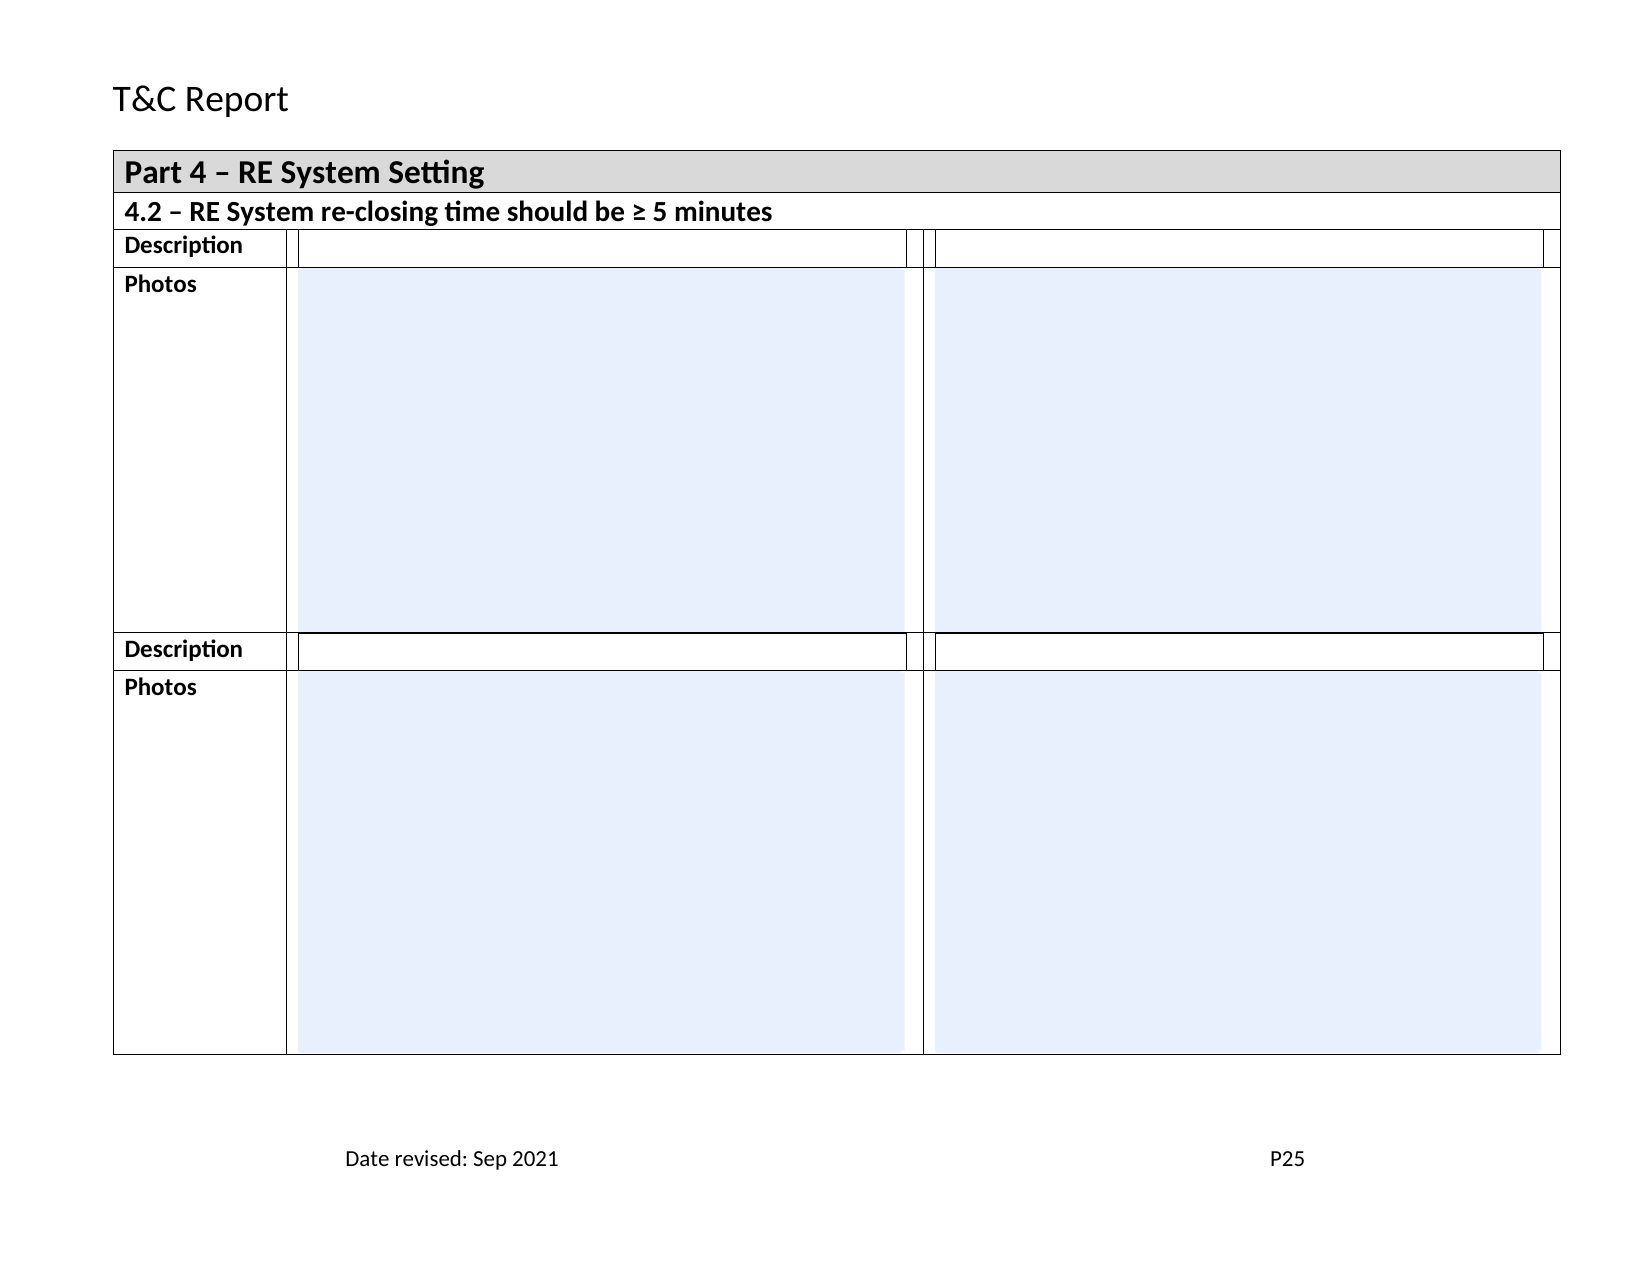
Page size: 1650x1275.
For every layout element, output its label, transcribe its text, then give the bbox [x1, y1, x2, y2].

table_cell [907, 633, 923, 670]
table_cell 4.2 – RE System re-closing time should be ≥ 5 minutes [114, 193, 1560, 228]
table_cell [1544, 230, 1560, 267]
table_cell [287, 633, 298, 670]
picture [297, 268, 905, 632]
table_cell [907, 230, 923, 267]
picture [934, 671, 1542, 1053]
table_cell Description [114, 633, 286, 670]
table_cell Description [114, 230, 286, 267]
table_cell [924, 230, 935, 267]
table_cell Photos [114, 268, 286, 632]
table_header Part 4 – RE System Setting [114, 151, 1560, 192]
table_cell [924, 633, 935, 670]
table_cell Photos [114, 671, 286, 1054]
table_cell [287, 230, 298, 267]
table_cell [1544, 633, 1560, 670]
picture [297, 671, 905, 1053]
picture [934, 268, 1542, 632]
